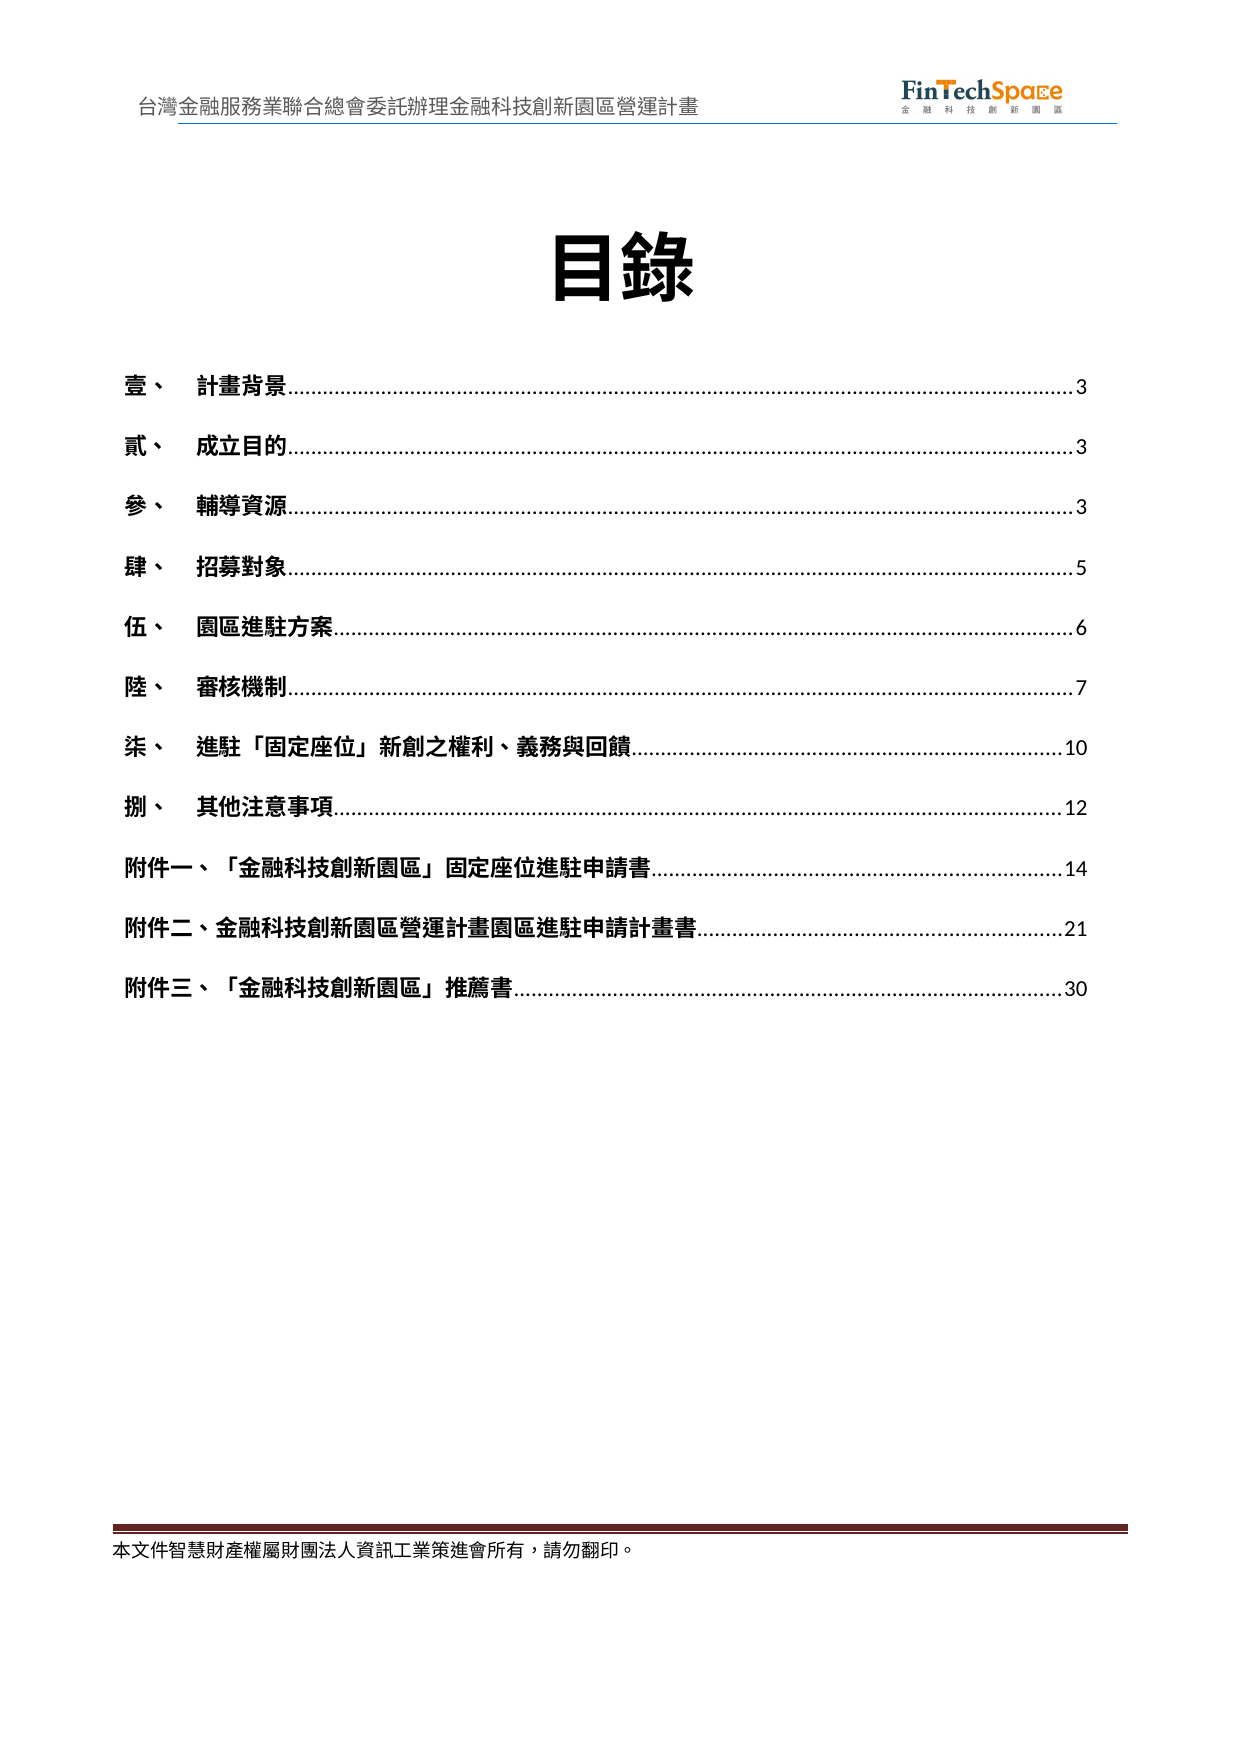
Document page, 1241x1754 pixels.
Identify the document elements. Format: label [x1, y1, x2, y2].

picture [895, 75, 1066, 118]
